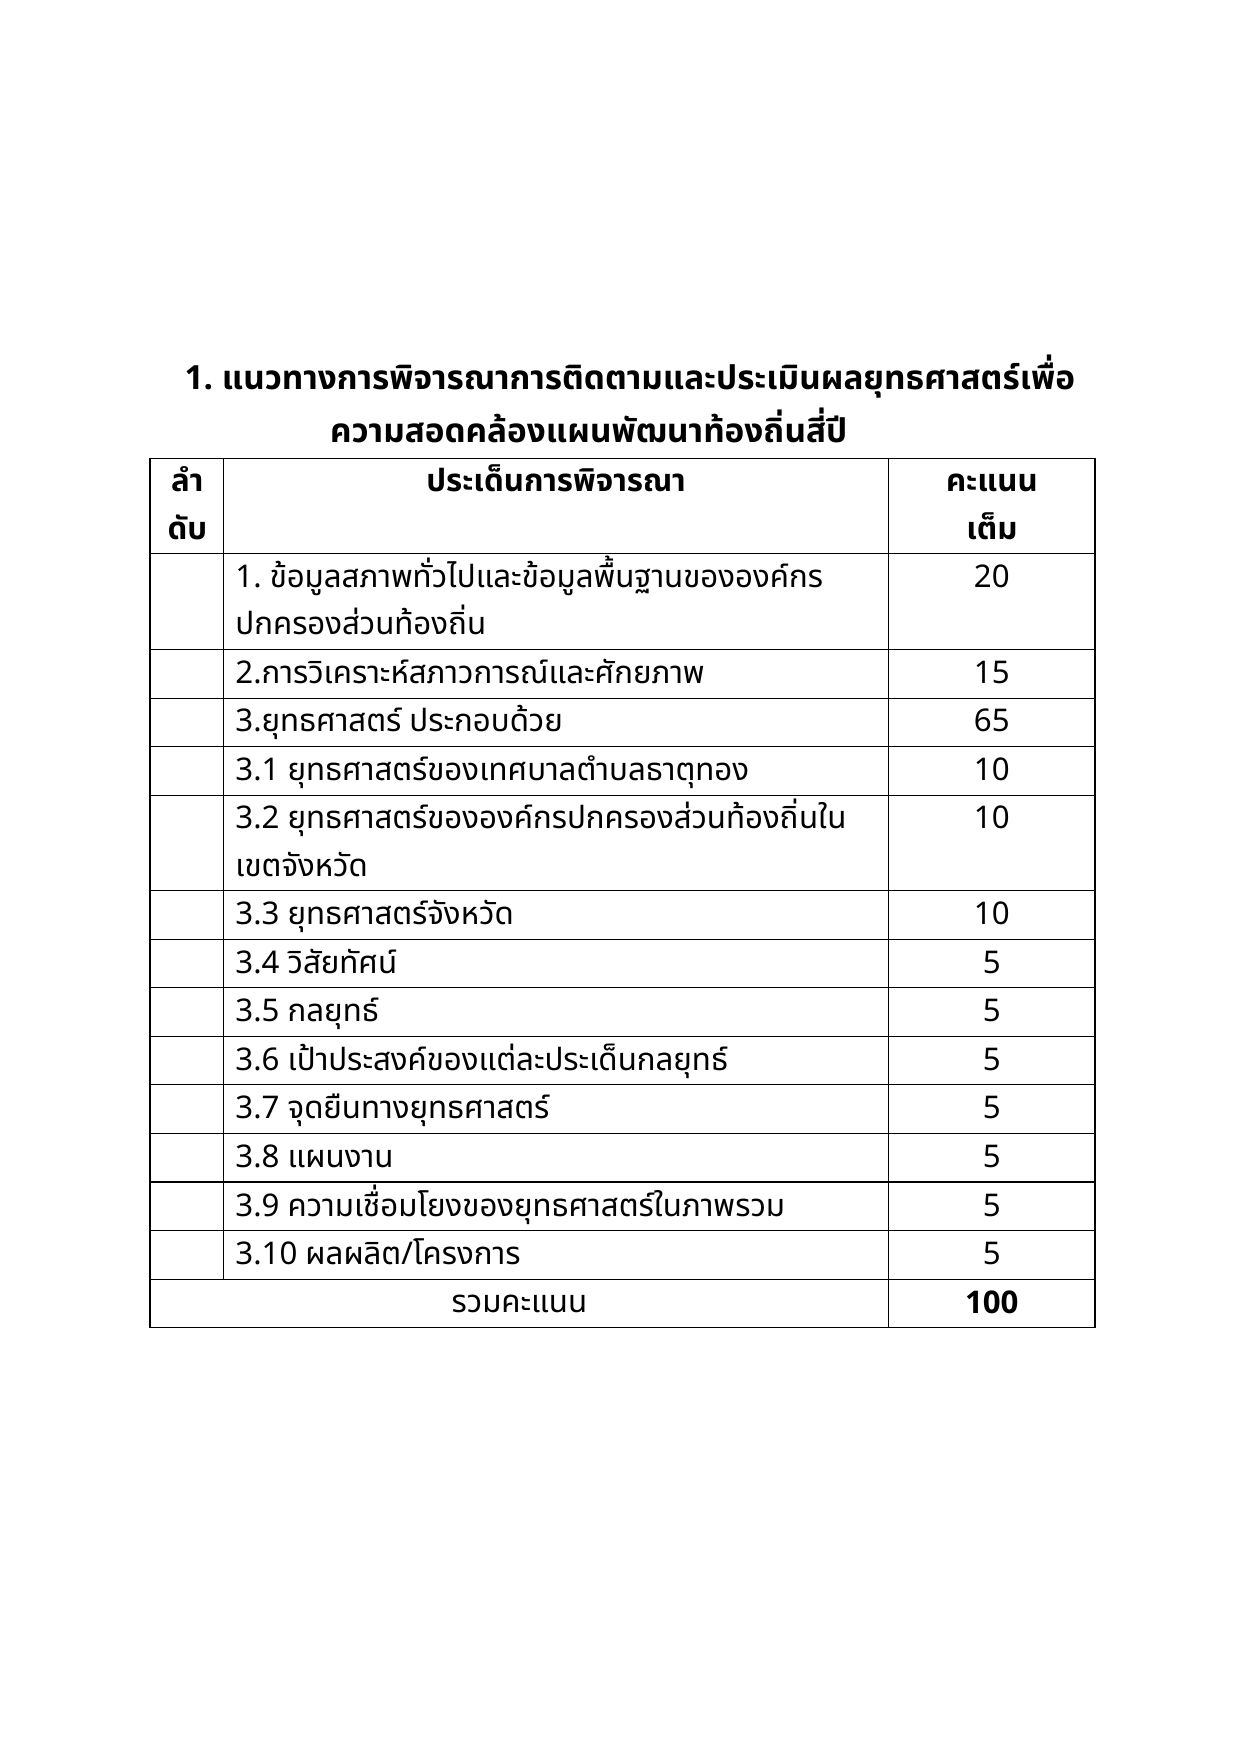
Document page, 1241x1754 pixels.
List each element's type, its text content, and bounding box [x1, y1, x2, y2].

table_cell 3.6 เป้าประสงค์ของแต่ละประเด็นกลยุทธ์ [224, 1037, 888, 1084]
table_cell 3.4 วิสัยทัศน์ [224, 940, 888, 987]
table_cell [151, 650, 223, 697]
table_cell [151, 1037, 223, 1084]
table_cell [151, 1085, 223, 1133]
table_cell 5 [889, 1037, 1094, 1084]
table_cell [151, 747, 223, 794]
table_cell 5 [889, 1085, 1094, 1133]
table_cell 5 [889, 940, 1094, 987]
table_cell [151, 796, 223, 890]
table_cell [151, 988, 223, 1036]
table_cell 3.8 แผนงาน [224, 1134, 888, 1181]
table_cell 5 [889, 988, 1094, 1036]
text 1. แนวทางการพิจารณาการติดตามและประเมินผลยุทธศาสตร์เพื่อความสอดคล้องแผนพัฒนาท้องถิ่นสี่ปี [150, 354, 1110, 458]
table_cell 10 [889, 796, 1094, 890]
table_cell 3.3 ยุทธศาสตร์จังหวัด [224, 891, 888, 939]
table_cell 3.10 ผลผลิต/โครงการ [224, 1231, 888, 1278]
table_cell 20 [889, 554, 1094, 649]
table_cell [151, 891, 223, 939]
table_header ลำดับ [151, 459, 223, 553]
table_header คะแนน เต็ม [889, 459, 1094, 553]
table_cell [151, 554, 223, 649]
table_cell 3.ยุทธศาสตร์ ประกอบด้วย [224, 699, 888, 746]
table_cell 3.9 ความเชื่อมโยงของยุทธศาสตร์ในภาพรวม [224, 1183, 888, 1230]
table_cell 15 [889, 650, 1094, 697]
table_cell [151, 1134, 223, 1181]
table_header ประเด็นการพิจารณา [224, 459, 888, 553]
table_cell 2.การวิเคราะห์สภาวการณ์และศักยภาพ [224, 650, 888, 697]
table_cell [151, 1231, 223, 1278]
table_cell 10 [889, 747, 1094, 794]
table_cell 3.5 กลยุทธ์ [224, 988, 888, 1036]
table_cell 5 [889, 1134, 1094, 1181]
table_cell รวมคะแนน [151, 1280, 888, 1327]
table_cell 100 [889, 1280, 1094, 1327]
table_cell 3.7 จุดยืนทางยุทธศาสตร์ [224, 1085, 888, 1133]
table_cell 3.2 ยุทธศาสตร์ขององค์กรปกครองส่วนท้องถิ่นในเขตจังหวัด [224, 796, 888, 890]
table_cell 10 [889, 891, 1094, 939]
table_cell [151, 1183, 223, 1230]
table_cell 5 [889, 1183, 1094, 1230]
table_cell 5 [889, 1231, 1094, 1278]
table_cell 3.1 ยุทธศาสตร์ของเทศบาลตำบลธาตุทอง [224, 747, 888, 794]
table_cell 65 [889, 699, 1094, 746]
table_cell [151, 699, 223, 746]
table_cell 1. ข้อมูลสภาพทั่วไปและข้อมูลพื้นฐานขององค์กรปกครองส่วนท้องถิ่น [224, 554, 888, 649]
table_cell [151, 940, 223, 987]
